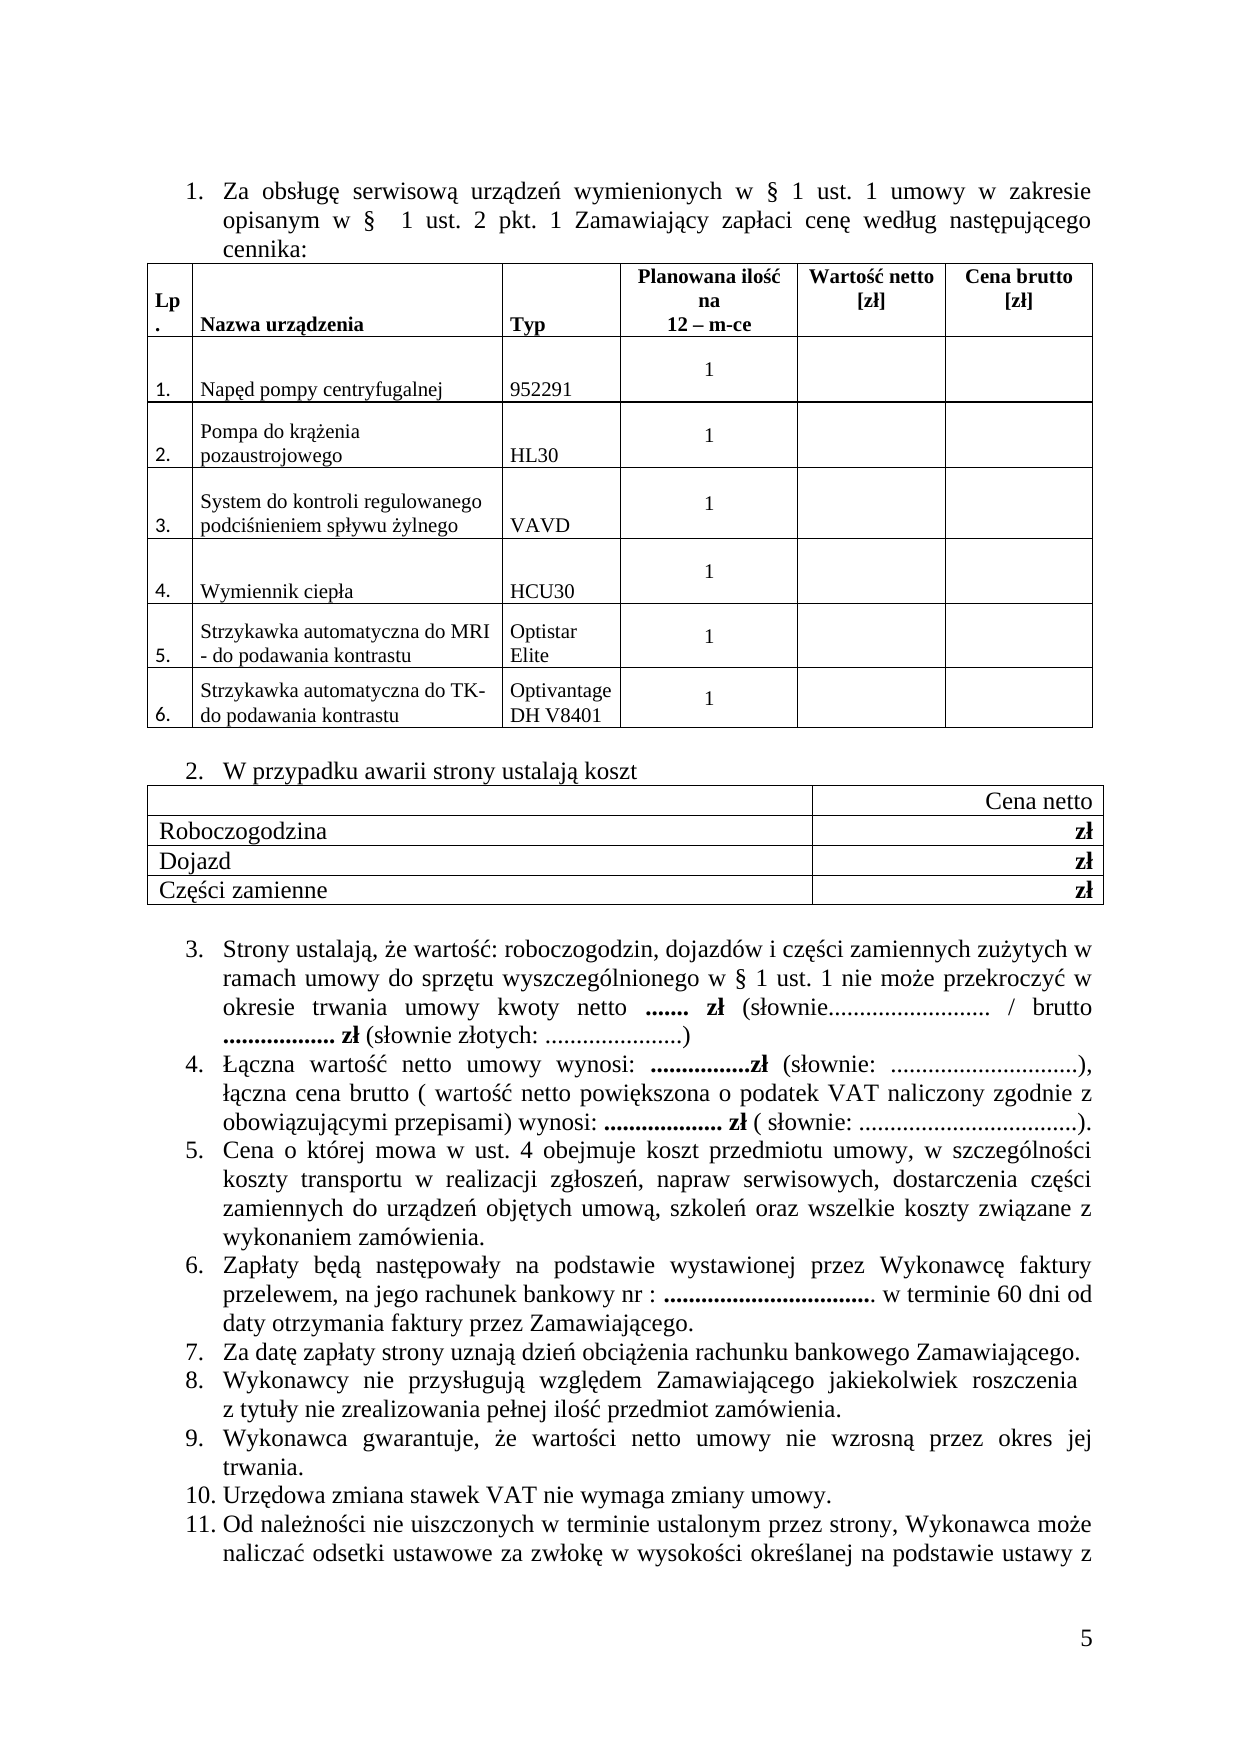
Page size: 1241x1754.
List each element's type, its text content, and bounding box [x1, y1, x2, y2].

table_cell Pompa do krążenia pozaustrojowego [193, 403, 502, 467]
list Zapłaty będą następowały na podstawie wystawionej przez Wykonawcę faktury przelewem, na jego rachunek bankowy nr : .................................. w terminie 60 dni od daty otrzymania faktury przez Zamawiającego. [185, 1250, 1093, 1337]
table_cell Strzykawka automatyczna do MRI - do podawania kontrastu [193, 604, 502, 667]
table_cell [798, 337, 945, 401]
table_header Cena brutto [zł] [946, 264, 1092, 336]
table_cell [946, 668, 1092, 727]
table_cell [946, 468, 1092, 537]
table_cell 1 [621, 604, 797, 667]
table_cell Optivantage DH V8401 [503, 668, 620, 727]
table_cell 2. [148, 403, 192, 467]
table_header Cena netto [813, 786, 1103, 815]
table_header Wartość netto [zł] [798, 264, 945, 336]
table_cell Optistar Elite [503, 604, 620, 667]
table_cell Roboczogodzina [148, 816, 812, 845]
table_cell Strzykawka automatyczna do TK- do podawania kontrastu [193, 668, 502, 727]
table_cell 952291 [503, 337, 620, 401]
list Łączna wartość netto umowy wynosi: ................zł (słownie: ..............................), łączna cena brutto ( wartość netto powiększona o podatek VAT naliczony zgodnie z obowiązującymi przepisami) wynosi: ................... zł ( słownie: ...................................). [185, 1049, 1093, 1135]
table_cell HL30 [503, 403, 620, 467]
table_cell [798, 539, 945, 603]
list Za obsługę serwisową urządzeń wymienionych w § 1 ust. 1 umowy w zakresie opisanym w § 1 ust. 2 pkt. 1 Zamawiający zapłaci cenę według następującego cennika: [185, 176, 1093, 263]
table_cell [946, 604, 1092, 667]
table_cell System do kontroli regulowanego podciśnieniem spływu żylnego [193, 468, 502, 537]
table_cell 1 [621, 337, 797, 401]
table_header [148, 786, 812, 815]
list Za datę zapłaty strony uznają dzień obciążenia rachunku bankowego Zamawiającego. [185, 1337, 1093, 1365]
table_cell zł [813, 876, 1103, 904]
table_cell 6. [148, 668, 192, 727]
table_header Typ [503, 264, 620, 336]
table_cell 4. [148, 539, 192, 603]
table_header Lp. [148, 264, 192, 336]
table_cell HCU30 [503, 539, 620, 603]
table_cell zł [813, 816, 1103, 845]
table_header Nazwa urządzenia [193, 264, 502, 336]
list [185, 1509, 1093, 1567]
table_cell 1 [621, 403, 797, 467]
table_cell [798, 668, 945, 727]
table_cell Części zamienne [148, 876, 812, 904]
list Wykonawcy nie przysługują względem Zamawiającego jakiekolwiek roszczenia z tytuły nie zrealizowania pełnej ilość przedmiot zamówienia. [185, 1365, 1093, 1423]
table_cell [946, 403, 1092, 467]
table_cell 5. [148, 604, 192, 667]
list W przypadku awarii strony ustalają koszt [185, 756, 1093, 785]
list Strony ustalają, że wartość: roboczogodzin, dojazdów i części zamiennych zużytych w ramach umowy do sprzętu wyszczególnionego w § 1 ust. 1 nie może przekroczyć w okresie trwania umowy kwoty netto ....... zł (słownie.......................... / brutto .................. zł (słownie złotych: ......................) [185, 934, 1093, 1049]
table_cell [946, 337, 1092, 401]
table_cell 1. [148, 337, 192, 401]
table_cell Wymiennik ciepła [193, 539, 502, 603]
table_cell [946, 539, 1092, 603]
table_header Planowana ilość na 12 – m-ce [621, 264, 797, 336]
list Urzędowa zmiana stawek VAT nie wymaga zmiany umowy. [185, 1480, 1093, 1509]
table_cell 3. [148, 468, 192, 537]
table_cell zł [813, 846, 1103, 874]
table_cell VAVD [503, 468, 620, 537]
table_cell 1 [621, 468, 797, 537]
table_cell Napęd pompy centryfugalnej [193, 337, 502, 401]
table_cell [798, 468, 945, 537]
table_cell 1 [621, 668, 797, 727]
list Wykonawca gwarantuje, że wartości netto umowy nie wzrosną przez okres jej trwania. [185, 1423, 1093, 1480]
table_cell 1 [621, 539, 797, 603]
table_cell [798, 403, 945, 467]
table_cell [798, 604, 945, 667]
table_cell Dojazd [148, 846, 812, 874]
list Cena o której mowa w ust. 4 obejmuje koszt przedmiotu umowy, w szczególności koszty transportu w realizacji zgłoszeń, napraw serwisowych, dostarczenia części zamiennych do urządzeń objętych umową, szkoleń oraz wszelkie koszty związane z wykonaniem zamówienia. [185, 1135, 1093, 1250]
